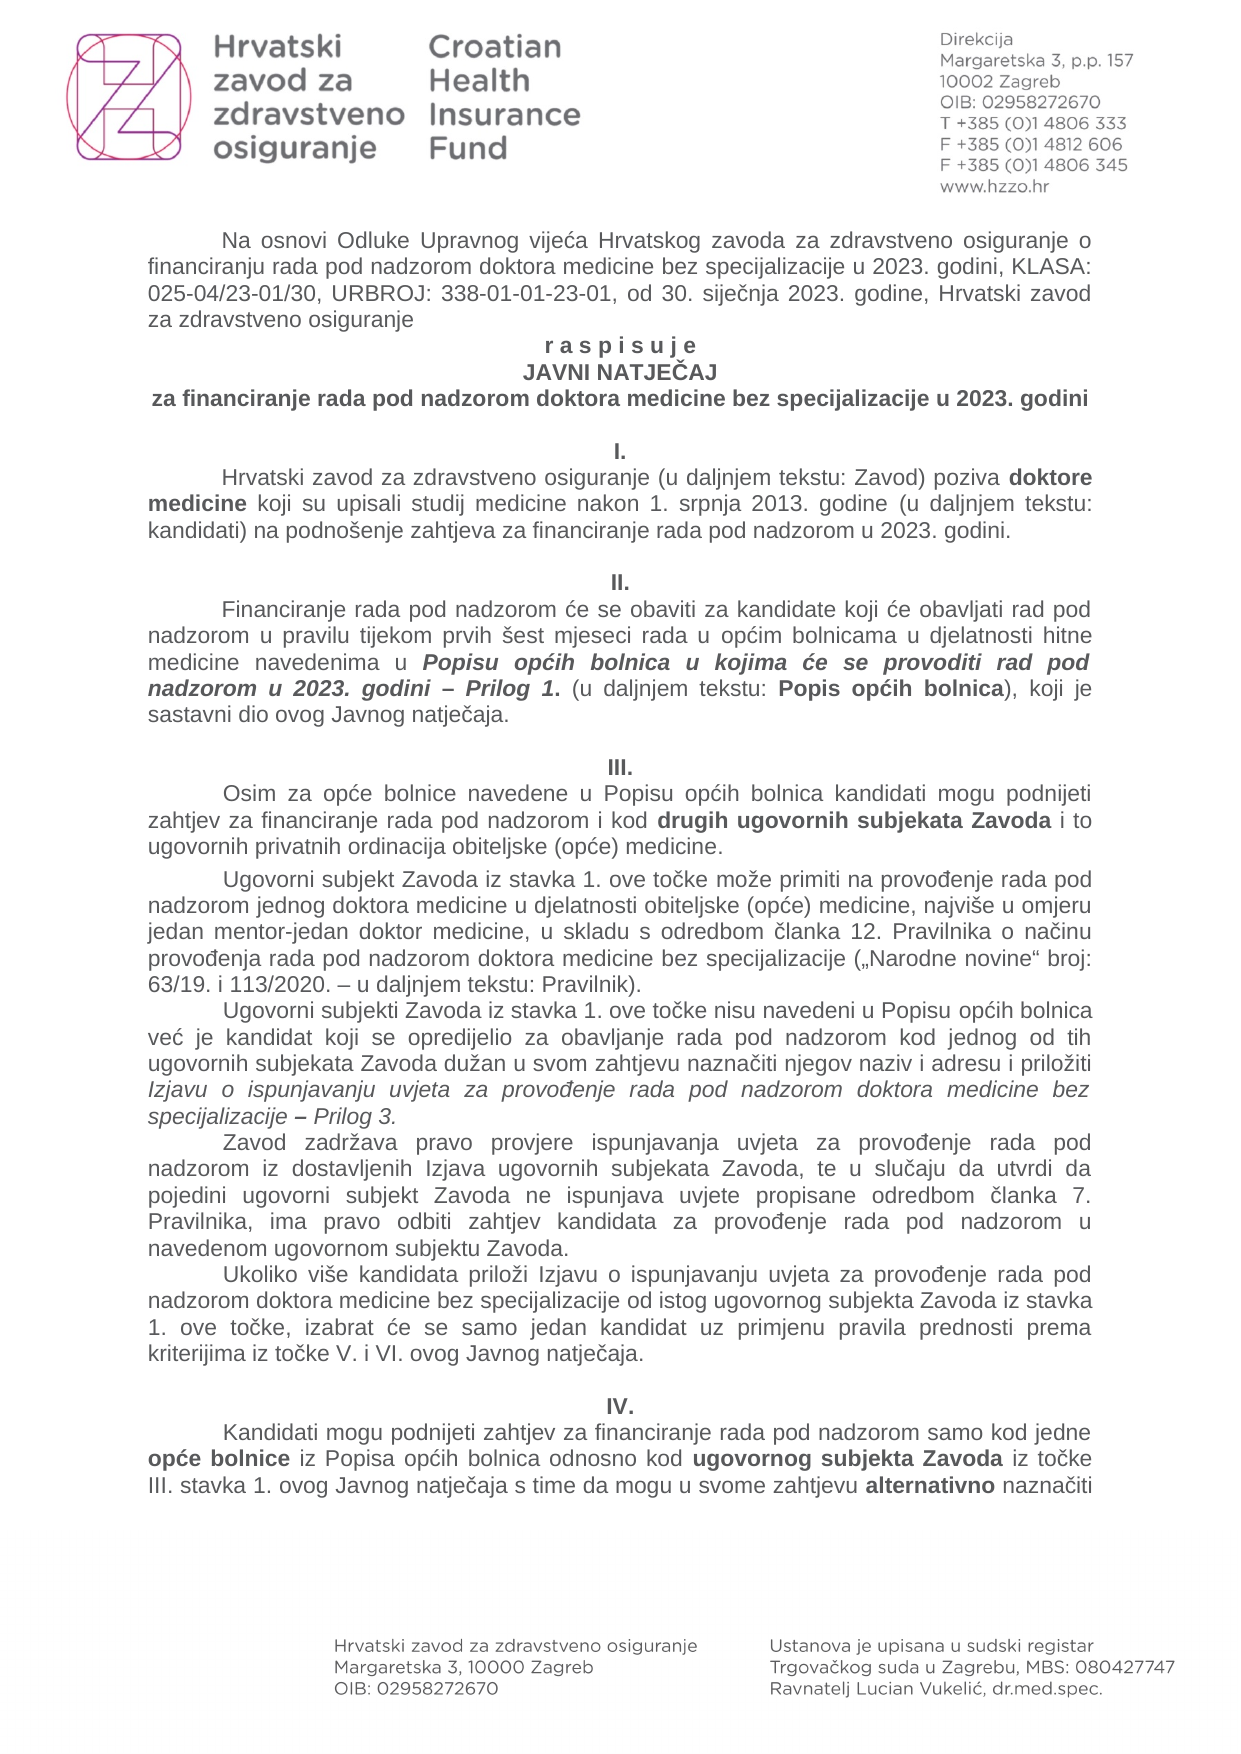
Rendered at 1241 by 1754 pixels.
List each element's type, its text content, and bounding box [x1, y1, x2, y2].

text Ukoliko više kandidata priloži Izjavu o ispunjavanju uvjeta za provođenje rada pod nadzorom doktora medicine bez specijalizacije od istog ugovornog subjekta Zavoda iz stavka 1. ove točke, izabrat će se samo jedan kandidat uz primjenu pravila prednosti prema kriterijima iz točke V. i VI. ovog Javnog natječaja. [148, 1261, 1092, 1366]
text Ugovorni subjekti Zavoda iz stavka 1. ove točke nisu navedeni u Popisu općih bolnica već je kandidat koji se opredijelio za obavljanje rada pod nadzorom kod jednog od tih ugovornih subjekata Zavoda dužan u svom zahtjevu naznačiti njegov naziv i adresu i priložiti Izjavu o ispunjavanju uvjeta za provođenje rada pod nadzorom doktora medicine bez specijalizacije – Prilog 3. [148, 997, 1092, 1129]
text JAVNI NATJEČAJ [148, 358, 1092, 385]
text Hrvatski zavod za zdravstveno osiguranje (u daljnjem tekstu: Zavod) poziva doktore medicine koji su upisali studij medicine nakon 1. srpnja 2013. godine (u daljnjem tekstu: kandidati) na podnošenje zahtjeva za financiranje rada pod nadzorom u 2023. godini. [148, 464, 1092, 543]
text za financiranje rada pod nadzorom doktora medicine bez specijalizacije u 2023. godini [148, 385, 1092, 411]
text II. [148, 569, 1092, 596]
text I. [148, 438, 1092, 464]
picture [0, 1530, 1238, 1754]
text Osim za opće bolnice navedene u Popisu općih bolnica kandidati mogu podnijeti zahtjev za financiranje rada pod nadzorom i kod drugih ugovornih subjekata Zavoda i to ugovornih privatnih ordinacija obiteljske (opće) medicine. [148, 780, 1092, 859]
text Ugovorni subjekt Zavoda iz stavka 1. ove točke može primiti na provođenje rada pod nadzorom jednog doktora medicine u djelatnosti obiteljske (opće) medicine, najviše u omjeru jedan mentor-jedan doktor medicine, u skladu s odredbom članka 12. Pravilnika o načinu provođenja rada pod nadzorom doktora medicine bez specijalizacije („Narodne novine“ broj: 63/19. i 113/2020. – u daljnjem tekstu: Pravilnik). [148, 866, 1092, 997]
text Na osnovi Odluke Upravnog vijeća Hrvatskog zavoda za zdravstveno osiguranje o financiranju rada pod nadzorom doktora medicine bez specijalizacije u 2023. godini, KLASA: 025-04/23-01/30, URBROJ: 338-01-01-23-01, od 30. siječnja 2023. godine, Hrvatski zavod za zdravstveno osiguranje [148, 213, 1092, 332]
text Financiranje rada pod nadzorom će se obaviti za kandidate koji će obavljati rad pod nadzorom u pravilu tijekom prvih šest mjeseci rada u općim bolnicama u djelatnosti hitne medicine navedenima u Popisu općih bolnica u kojima će se provoditi rad pod nadzorom u 2023. godini – Prilog 1. (u daljnjem tekstu: Popis općih bolnica), koji je sastavni dio ovog Javnog natječaja. [148, 596, 1092, 727]
picture [0, 0, 1233, 213]
text Zavod zadržava pravo provjere ispunjavanja uvjeta za provođenje rada pod nadzorom iz dostavljenih Izjava ugovornih subjekata Zavoda, te u slučaju da utvrdi da pojedini ugovorni subjekt Zavoda ne ispunjava uvjete propisane odredbom članka 7. Pravilnika, ima pravo odbiti zahtjev kandidata za provođenje rada pod nadzorom u navedenom ugovornom subjektu Zavoda. [148, 1129, 1092, 1261]
text III. [148, 754, 1092, 780]
text r a s p i s u j e [148, 332, 1092, 358]
text IV. [148, 1393, 1092, 1419]
